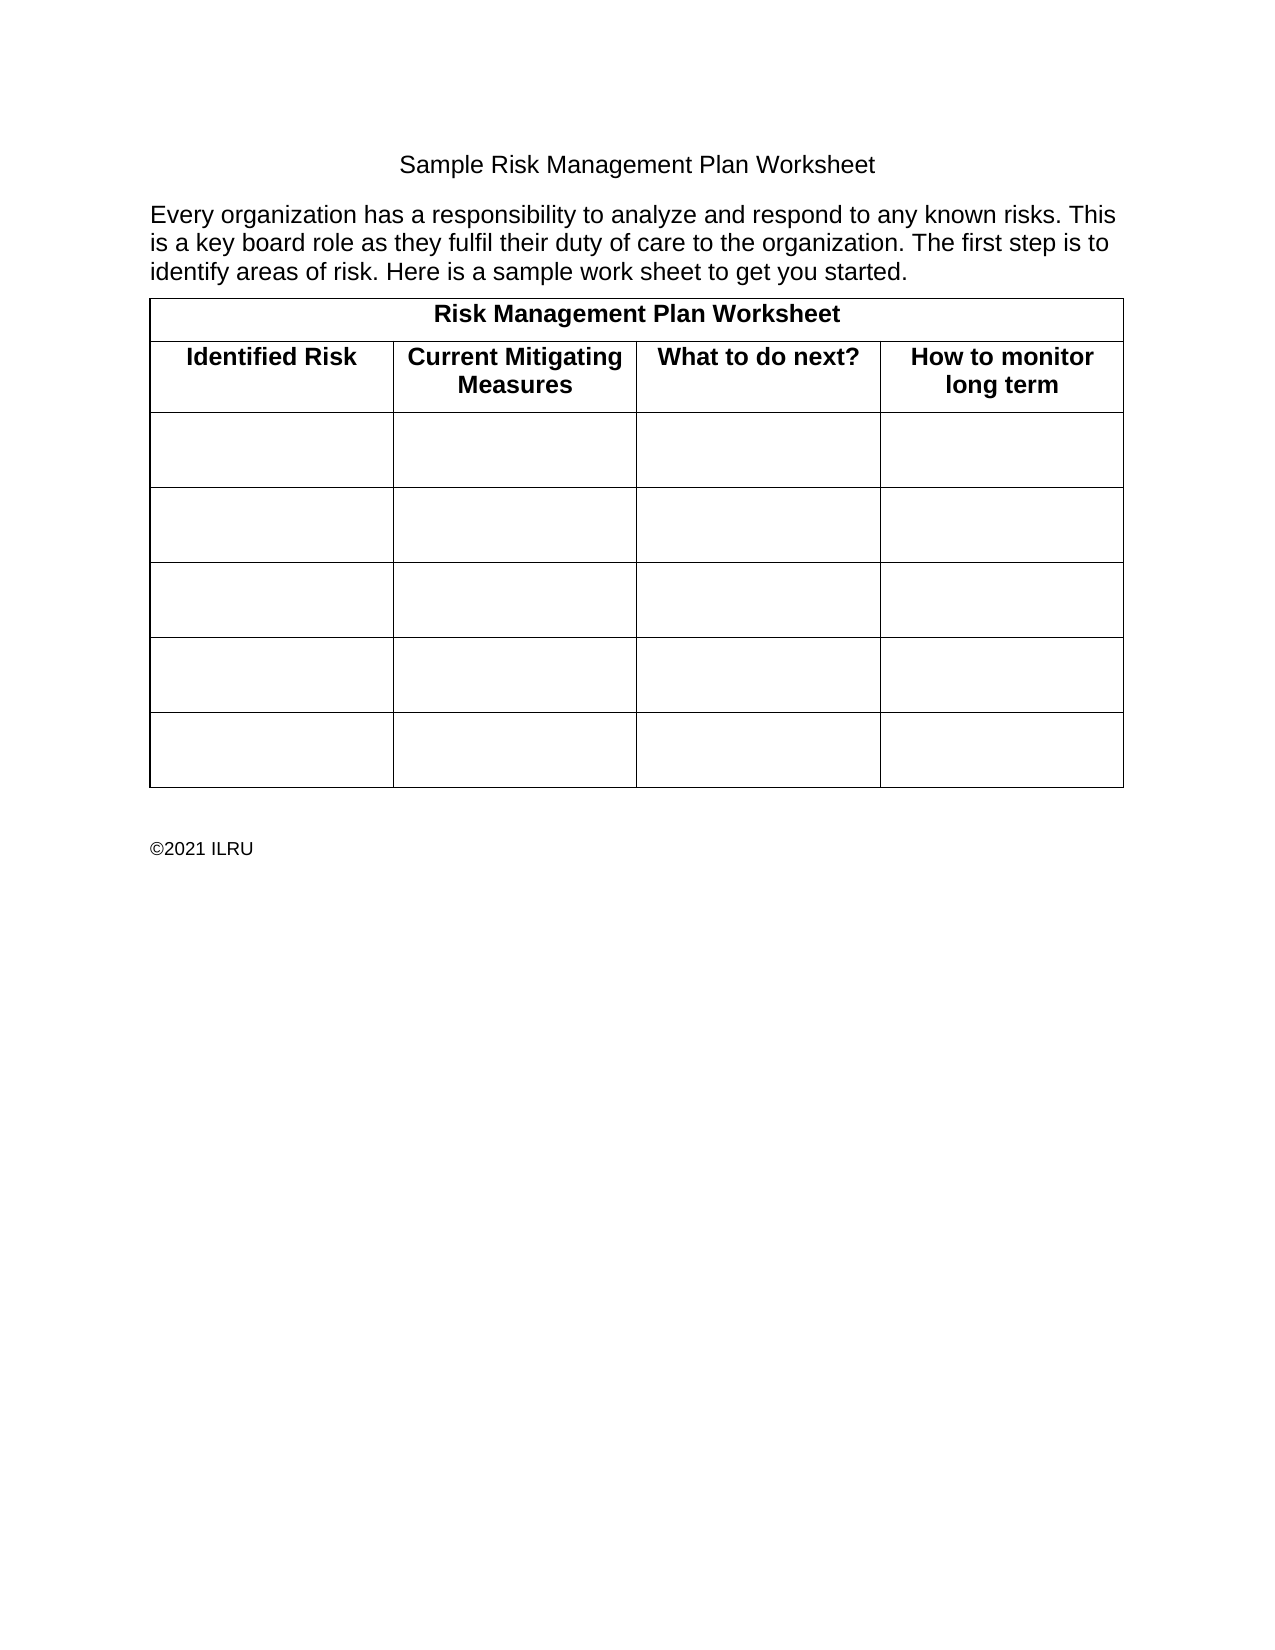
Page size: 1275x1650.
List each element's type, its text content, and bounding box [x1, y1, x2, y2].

table_cell [151, 413, 393, 487]
table_cell [637, 488, 880, 562]
table_cell [881, 413, 1123, 487]
table_cell [881, 638, 1123, 712]
table_cell [881, 563, 1123, 637]
table_cell [151, 488, 393, 562]
text Sample Risk Management Plan Worksheet [150, 150, 1125, 179]
table_cell [881, 713, 1123, 787]
table_cell [394, 488, 636, 562]
table_cell Identified Risk [151, 342, 393, 412]
table_cell [151, 713, 393, 787]
table_cell [637, 413, 880, 487]
table_cell Current Mitigating Measures [394, 342, 636, 412]
text Every organization has a responsibility to analyze and respond to any known risks. This is a key board role as they fulfil their duty of care to the organization. The first step is to identify areas of risk. Here is a sample work sheet to get you started. [150, 199, 1125, 286]
table_cell [881, 488, 1123, 562]
table_cell [637, 563, 880, 637]
table_cell [637, 713, 880, 787]
table_cell [394, 563, 636, 637]
table_cell [151, 563, 393, 637]
table_cell What to do next? [637, 342, 880, 412]
table_cell [394, 413, 636, 487]
table_cell [394, 638, 636, 712]
table_header Risk Management Plan Worksheet [151, 299, 1123, 341]
table_cell [637, 638, 880, 712]
table_cell [151, 638, 393, 712]
table_cell How to monitor long term [881, 342, 1123, 412]
table_cell [394, 713, 636, 787]
text ©2021 ILRU [150, 837, 1125, 859]
